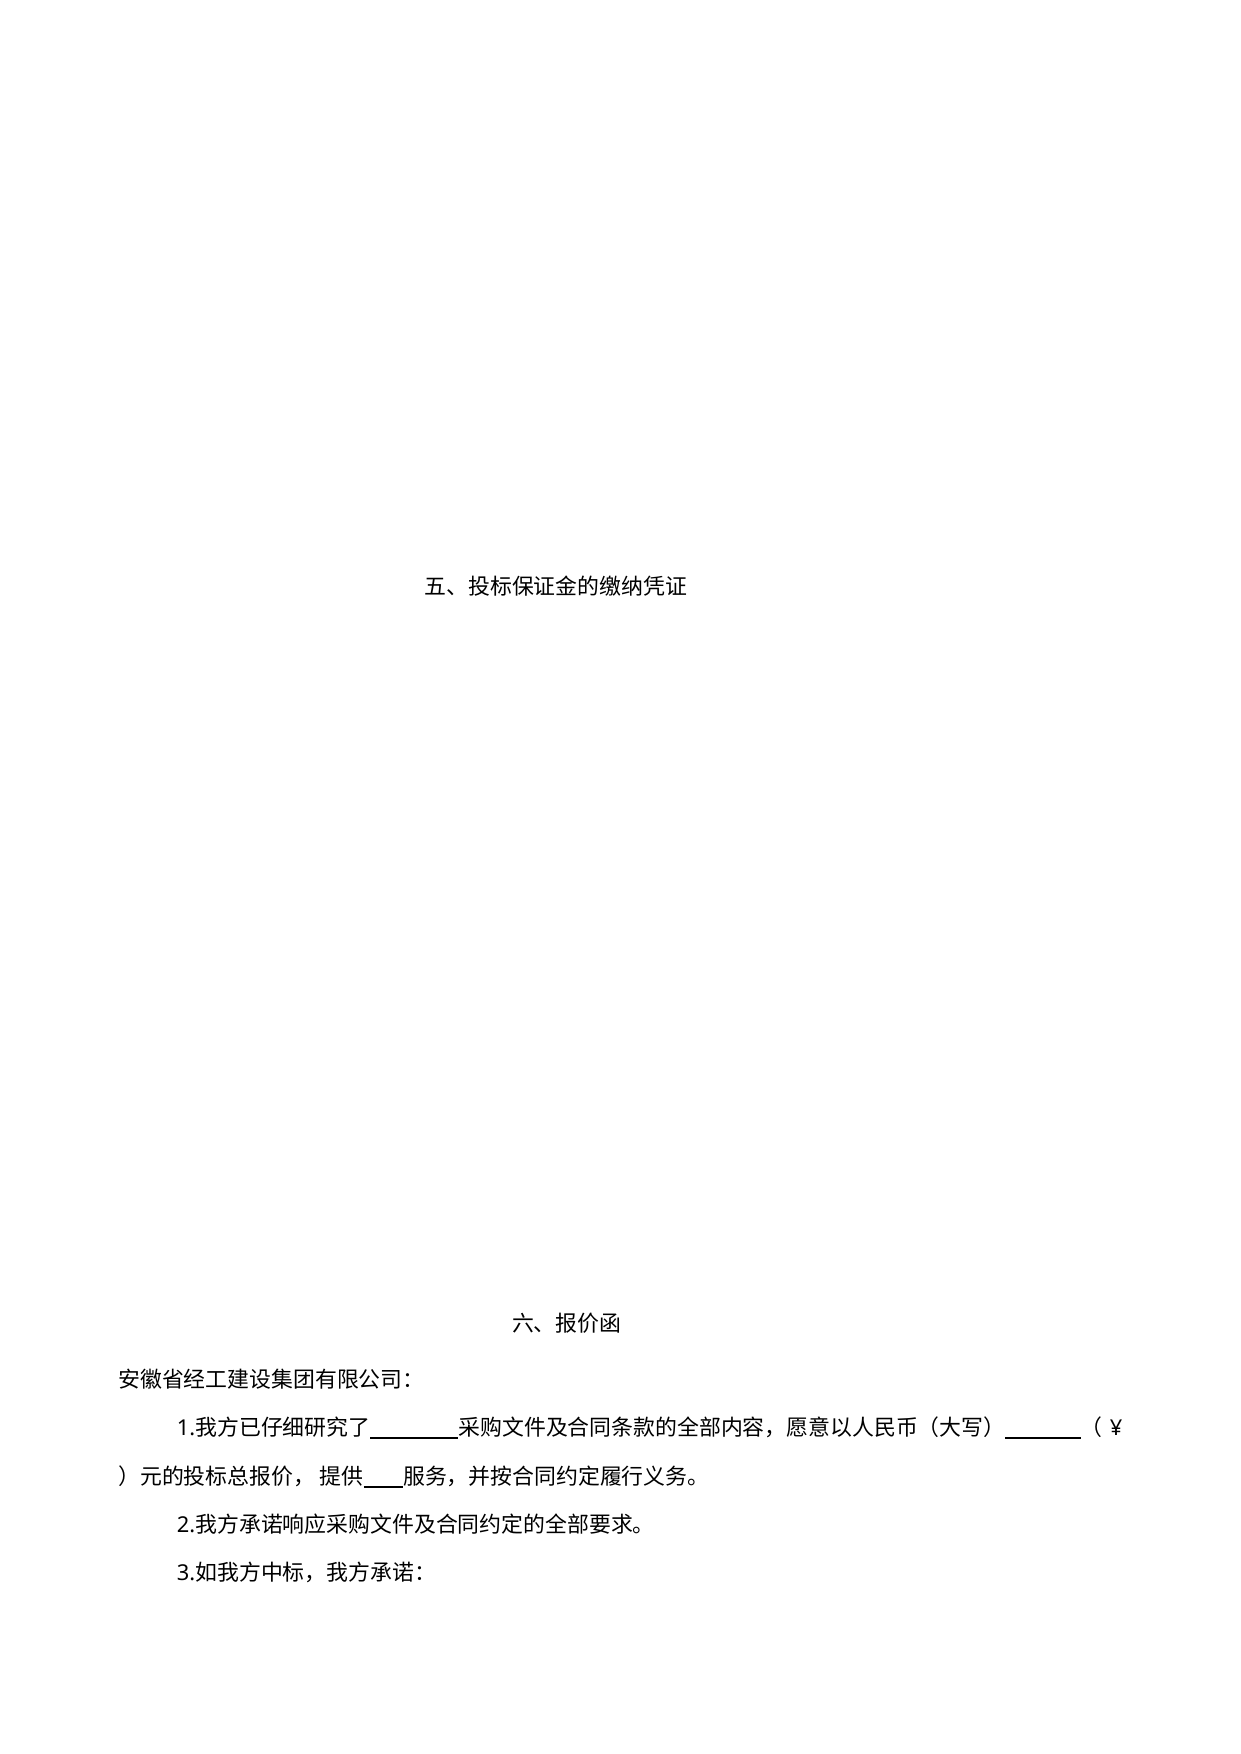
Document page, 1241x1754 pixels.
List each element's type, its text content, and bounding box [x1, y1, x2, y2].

text 1.我方已仔细研究了 采购文件及合同条款的全部内容，愿意以人民币（大写） （¥ ）元的投标总报价， 提供 服务，并按合同约定履行义务。 [118, 1409, 1122, 1491]
subtitle 五、投标保证金的缴纳凭证 [118, 568, 1122, 601]
text 2.我方承诺响应采购文件及合同约定的全部要求。 [118, 1507, 1122, 1539]
text 安徽省经工建设集团有限公司： [118, 1361, 1122, 1394]
subtitle 六、报价函 [118, 1306, 1122, 1338]
text 3.如我方中标，我方承诺： [118, 1555, 1122, 1587]
